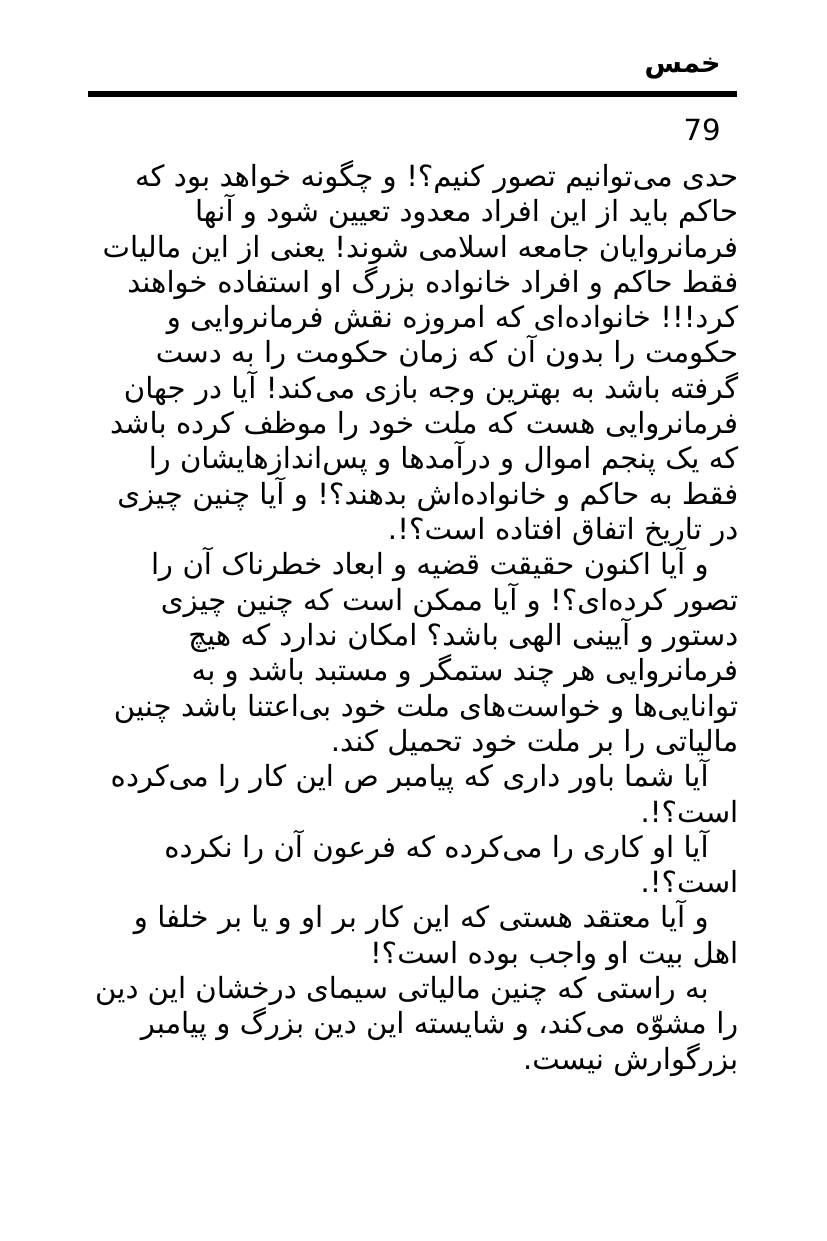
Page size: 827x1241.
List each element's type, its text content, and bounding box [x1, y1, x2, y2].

text آیا شما باور داری كه پیامبر ص این كار را مى‌كرده است؟!. [89, 759, 738, 829]
text آیا او كاری را مى‌كرده كه فرعون آن را نكرده است؟!. [89, 830, 738, 899]
text و آیا معتقد هستی كه این كار بر او و یا بر خلفا و اهل بیت او واجب بوده است؟! [89, 901, 738, 970]
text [89, 159, 738, 546]
text به راستی كه چنین مالیاتی سیمای درخشان این دین را مشوّه می‌كند، و شایسته این دین بزرگ و پیامبر بزرگوارش نیست. [89, 971, 738, 1076]
text و آیا اكنون حقیقت قضیه و ابعاد خطرناک آن را تصور كرده‌ای؟! و آیا ممكن است كه چنین چیزی دستور و آیینی الهی باشد؟ امكان ندارد كه هیچ فرمانروایی هر چند ستمگر و مستبد باشد و به توانایی‌ها و خواست‌های ملت خود بی‌اعتنا باشد چنین مالیاتی را بر ملت خود تحمیل كند. [89, 548, 738, 758]
